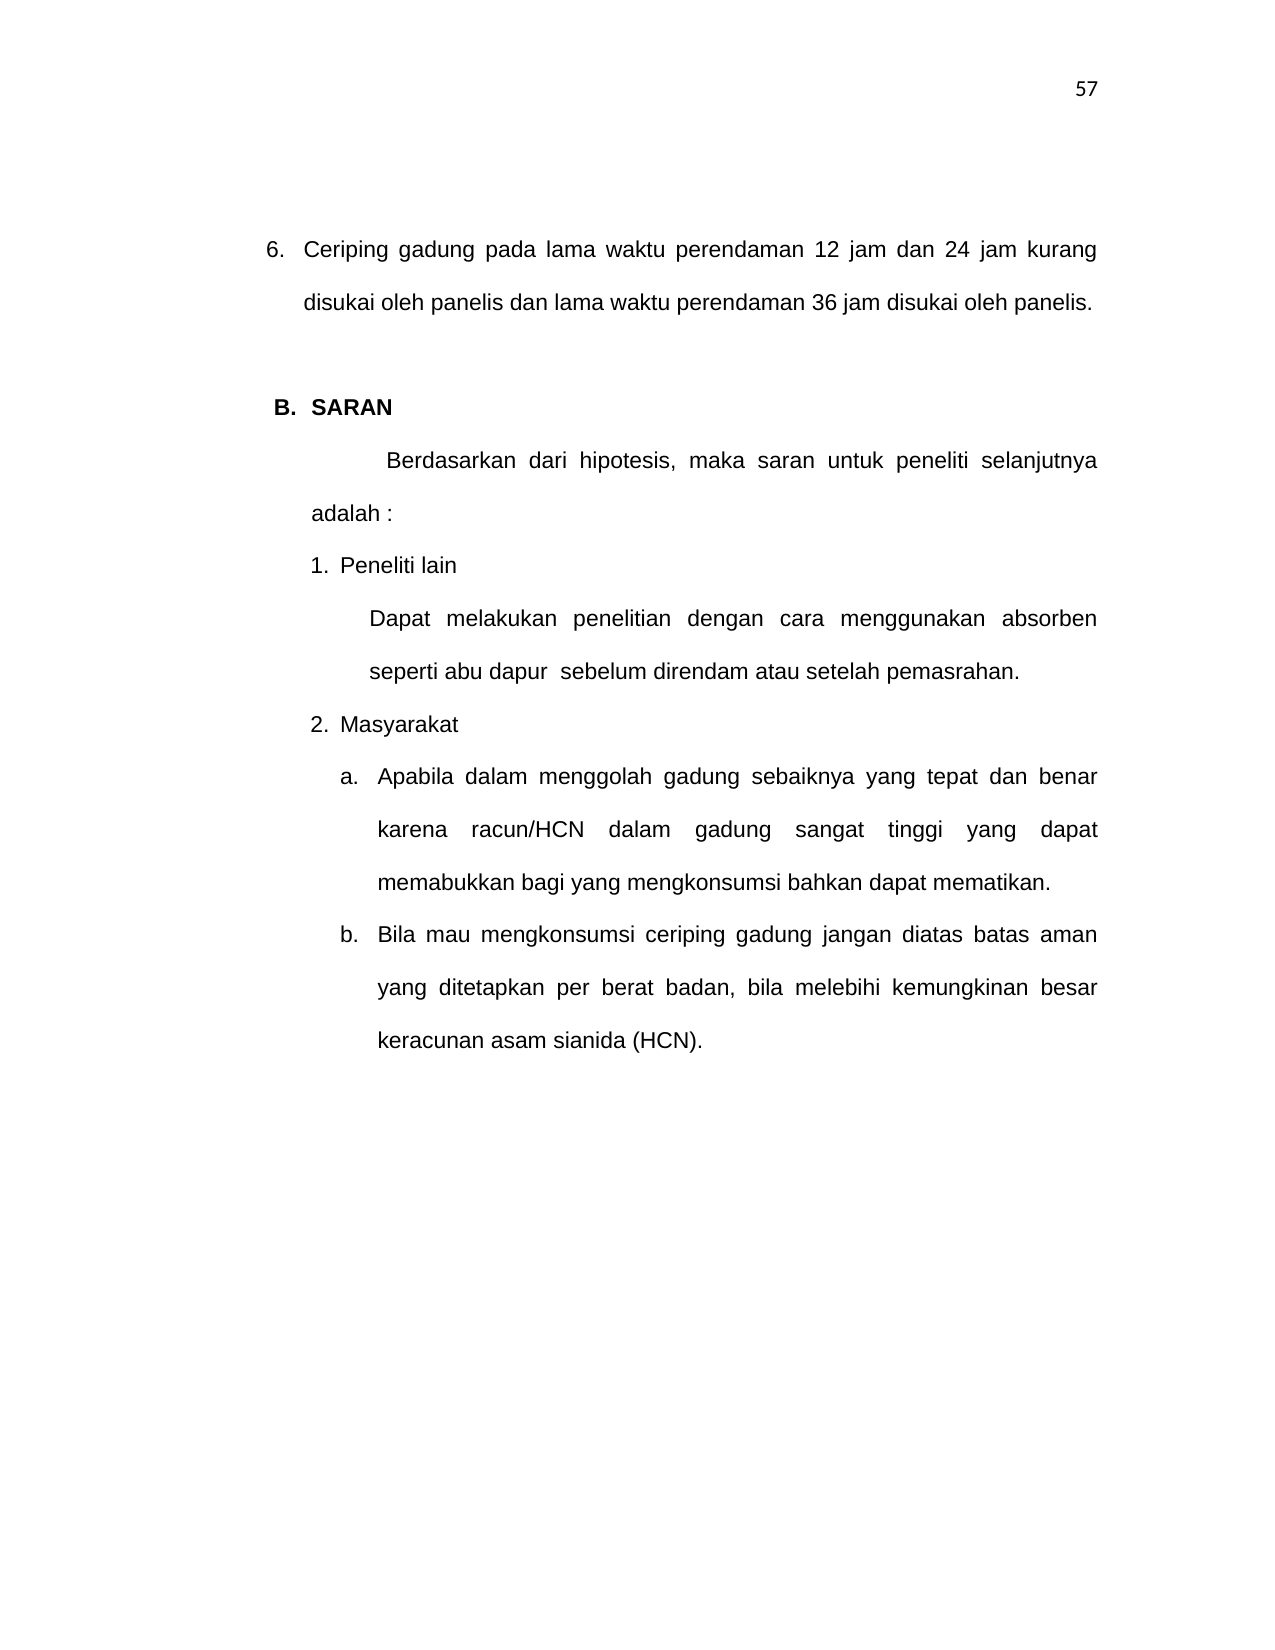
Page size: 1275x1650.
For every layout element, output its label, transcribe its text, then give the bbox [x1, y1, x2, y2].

list Peneliti lain [310, 552, 1098, 579]
list Apabila dalam menggolah gadung sebaiknya yang tepat dan benar karena racun/HCN dalam gadung sangat tinggi yang dapat memabukkan bagi yang mengkonsumsi bahkan dapat mematikan. [340, 763, 1098, 895]
list Berdasarkan dari hipotesis, maka saran untuk peneliti selanjutnya adalah : [311, 447, 1098, 526]
list Masyarakat [310, 711, 1098, 737]
list SARAN [274, 394, 1098, 421]
list Bila mau mengkonsumsi ceriping gadung jangan diatas batas aman yang ditetapkan per berat badan, bila melebihi kemungkinan besar keracunan asam sianida (HCN). [340, 921, 1098, 1053]
list Dapat melakukan penelitian dengan cara menggunakan absorben seperti abu dapur sebelum direndam atau setelah pemasrahan. [369, 605, 1098, 684]
list Ceriping gadung pada lama waktu perendaman 12 jam dan 24 jam kurang disukai oleh panelis dan lama waktu perendaman 36 jam disukai oleh panelis. [266, 236, 1098, 315]
